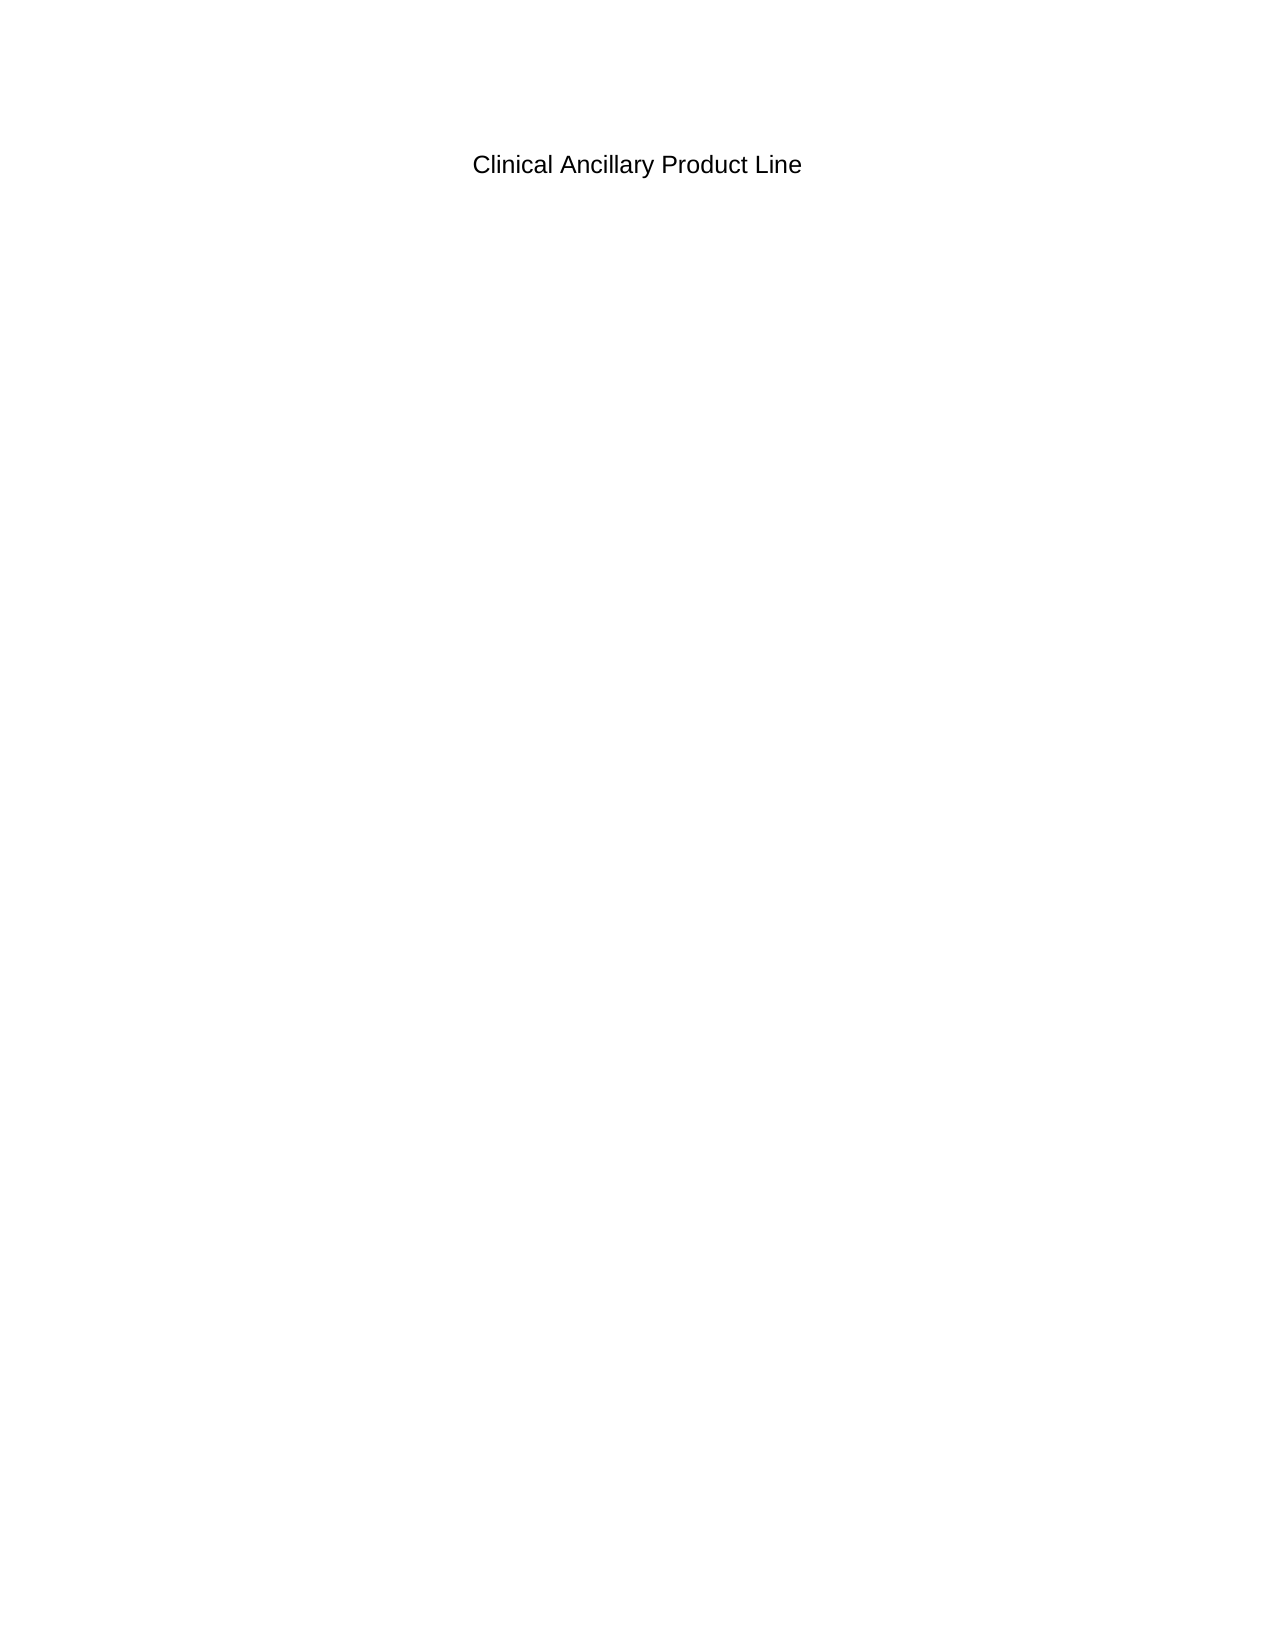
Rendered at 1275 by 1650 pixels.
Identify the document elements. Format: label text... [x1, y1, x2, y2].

text Clinical Ancillary Product Line [150, 150, 1125, 179]
